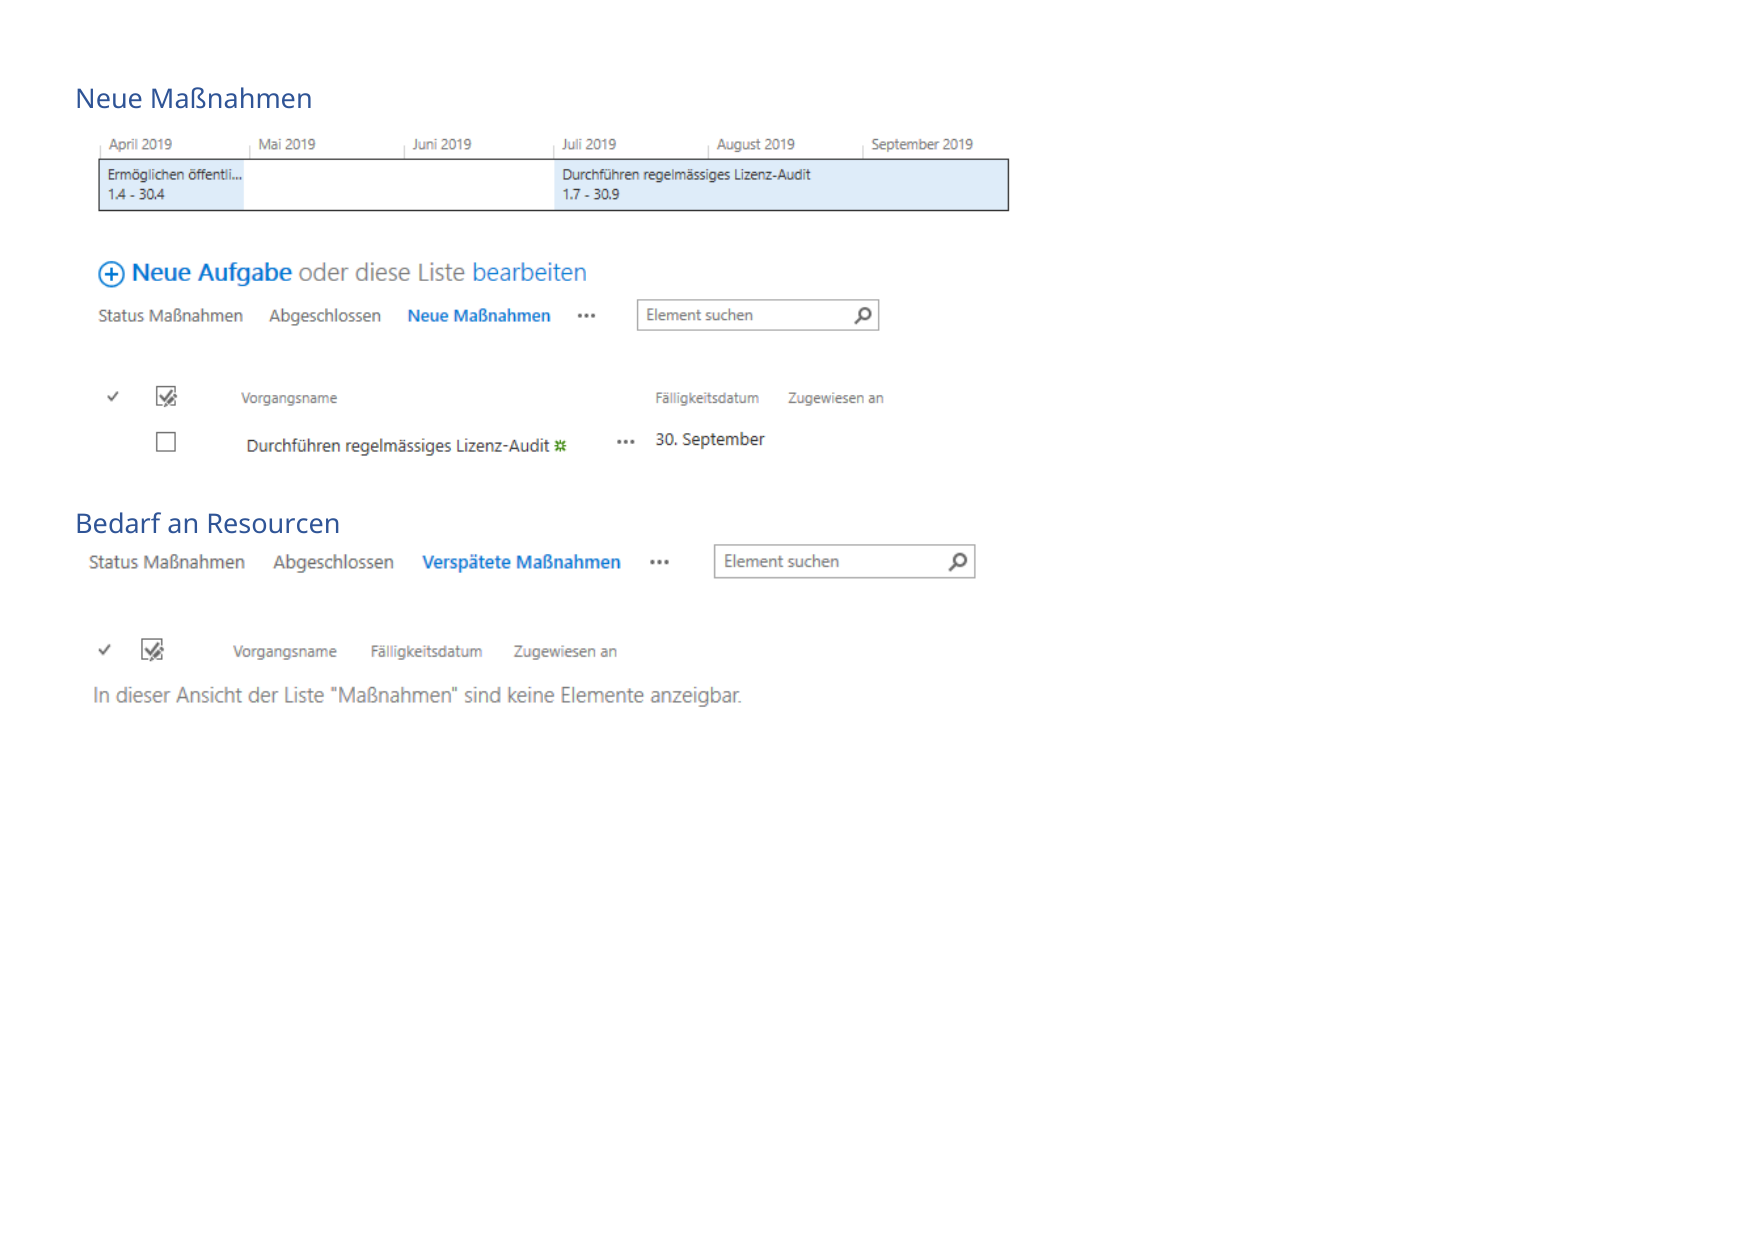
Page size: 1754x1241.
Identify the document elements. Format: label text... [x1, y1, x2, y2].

subtitle Bedarf an Resourcen [75, 504, 1679, 541]
subtitle Neue Maßnahmen [75, 79, 1679, 116]
